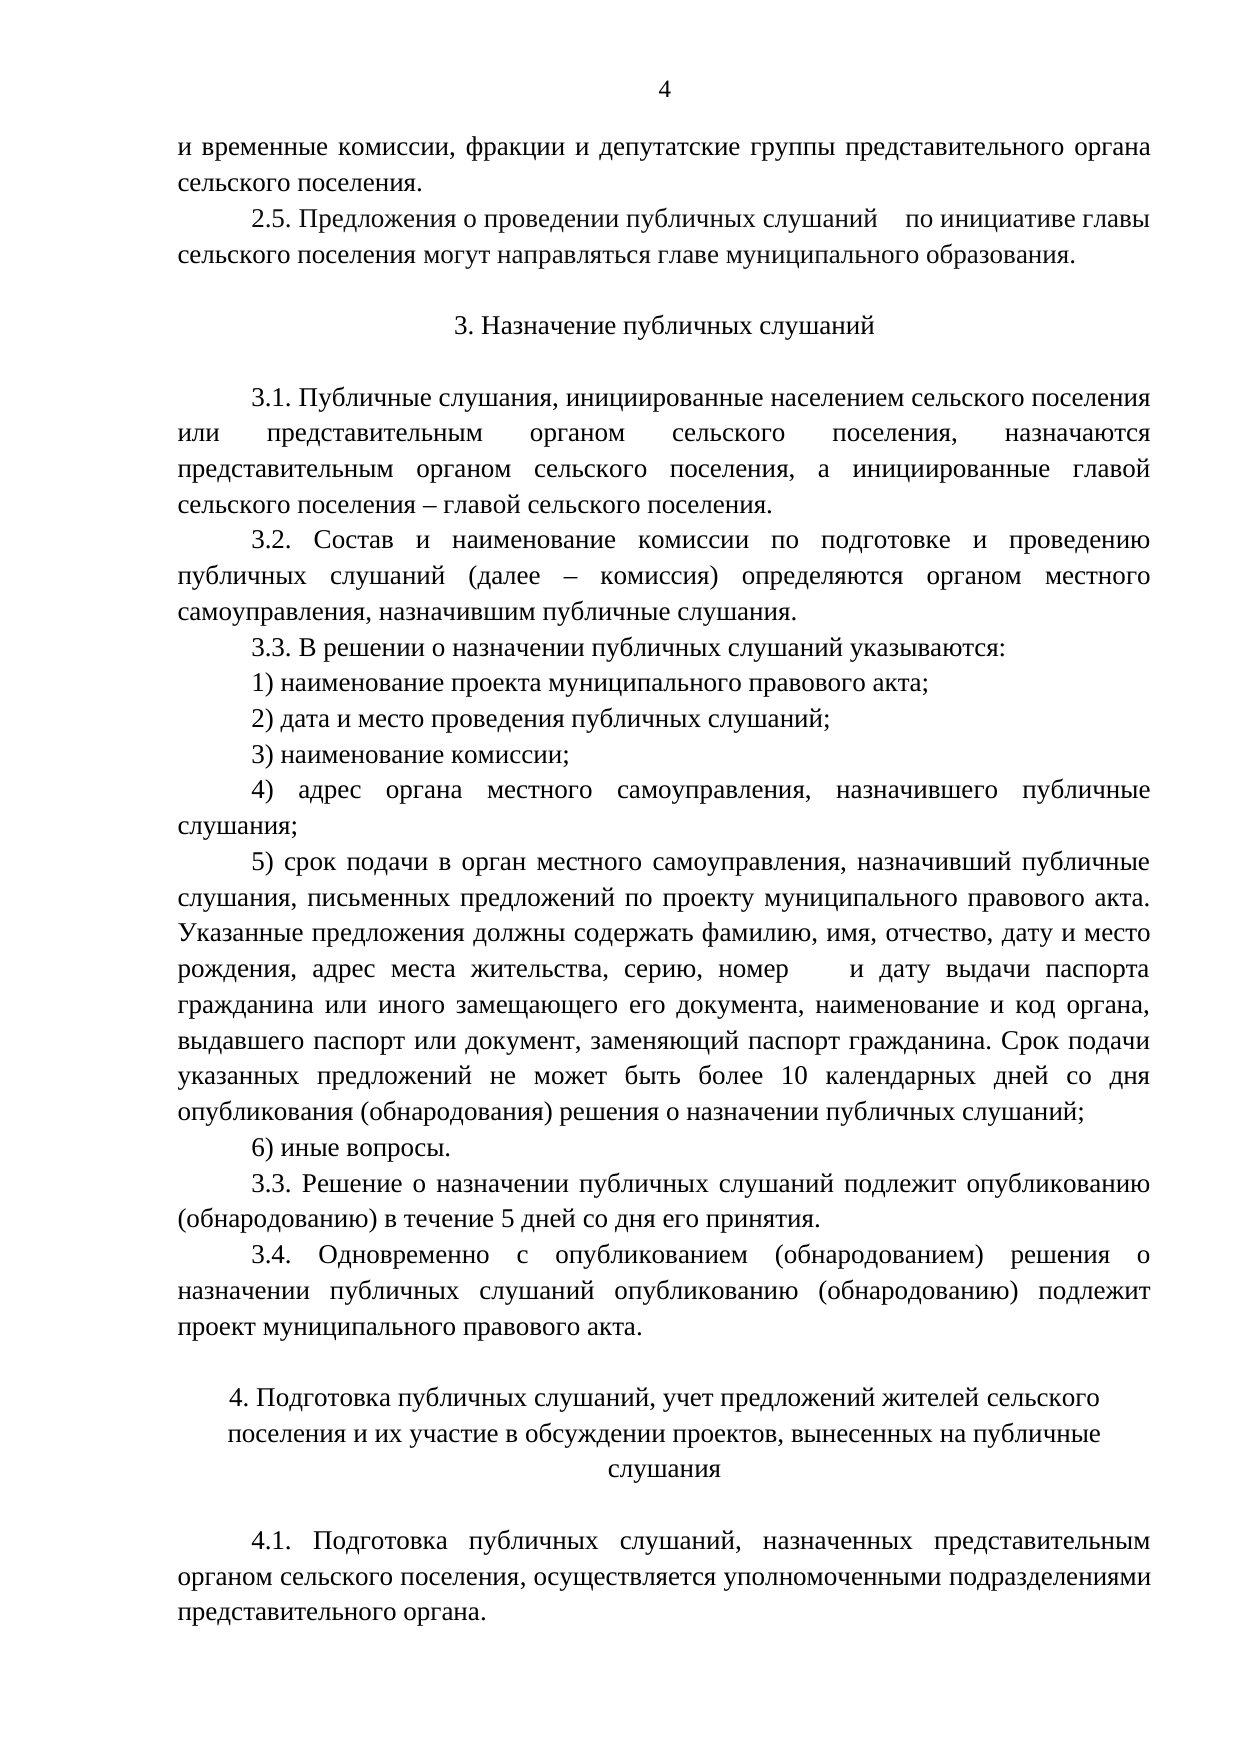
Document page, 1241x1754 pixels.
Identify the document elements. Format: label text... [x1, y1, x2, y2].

text 1) наименование проекта муниципального правового акта; [177, 666, 1152, 698]
text 2) дата и место проведения публичных слушаний; [177, 702, 1152, 733]
text 6) иные вопросы. [177, 1131, 1152, 1162]
text 3.1. Публичные слушания, инициированные населением сельского поселения или представительным органом сельского поселения, назначаются представительным органом сельского поселения, а инициированные главой сельского поселения – главой сельского поселения. [177, 381, 1152, 519]
text 3.2. Состав и наименование комиссии по подготовке и проведению публичных слушаний (далее – комиссия) определяются органом местного самоуправления, назначившим публичные слушания. [177, 523, 1152, 626]
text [177, 131, 1152, 197]
text 3) наименование комиссии; [177, 738, 1152, 769]
text 5) срок подачи в орган местного самоуправления, назначивший публичные слушания, письменных предложений по проекту муниципального правового акта. Указанные предложения должны содержать фамилию, имя, отчество, дату и место рождения, адрес места жительства, серию, номер и дату выдачи паспорта гражданина или иного замещающего его документа, наименование и код органа, выдавшего паспорт или документ, заменяющий паспорт гражданина. Срок подачи указанных предложений не может быть более 10 календарных дней со дня опубликования (обнародования) решения о назначении публичных слушаний; [177, 845, 1152, 1126]
text 2.5. Предложения о проведении публичных слушаний по инициативе главы сельского поселения могут направляться главе муниципального образования. [177, 202, 1152, 269]
text 4.1. Подготовка публичных слушаний, назначенных представительным органом сельского поселения, осуществляется уполномоченными подразделениями представительного органа. [177, 1524, 1152, 1627]
text 3.4. Одновременно с опубликованием (обнародованием) решения о назначении публичных слушаний опубликованию (обнародованию) подлежит проект муниципального правового акта. [177, 1238, 1152, 1341]
text 3. Назначение публичных слушаний [177, 309, 1152, 340]
text 4) адрес органа местного самоуправления, назначившего публичные слушания; [177, 774, 1152, 841]
text 3.3. В решении о назначении публичных слушаний указываются: [177, 631, 1152, 662]
text 4. Подготовка публичных слушаний, учет предложений жителей сельского поселения и их участие в обсуждении проектов, вынесенных на публичные слушания [177, 1381, 1152, 1484]
text 3.3. Решение о назначении публичных слушаний подлежит опубликованию (обнародованию) в течение 5 дней со дня его принятия. [177, 1167, 1152, 1233]
